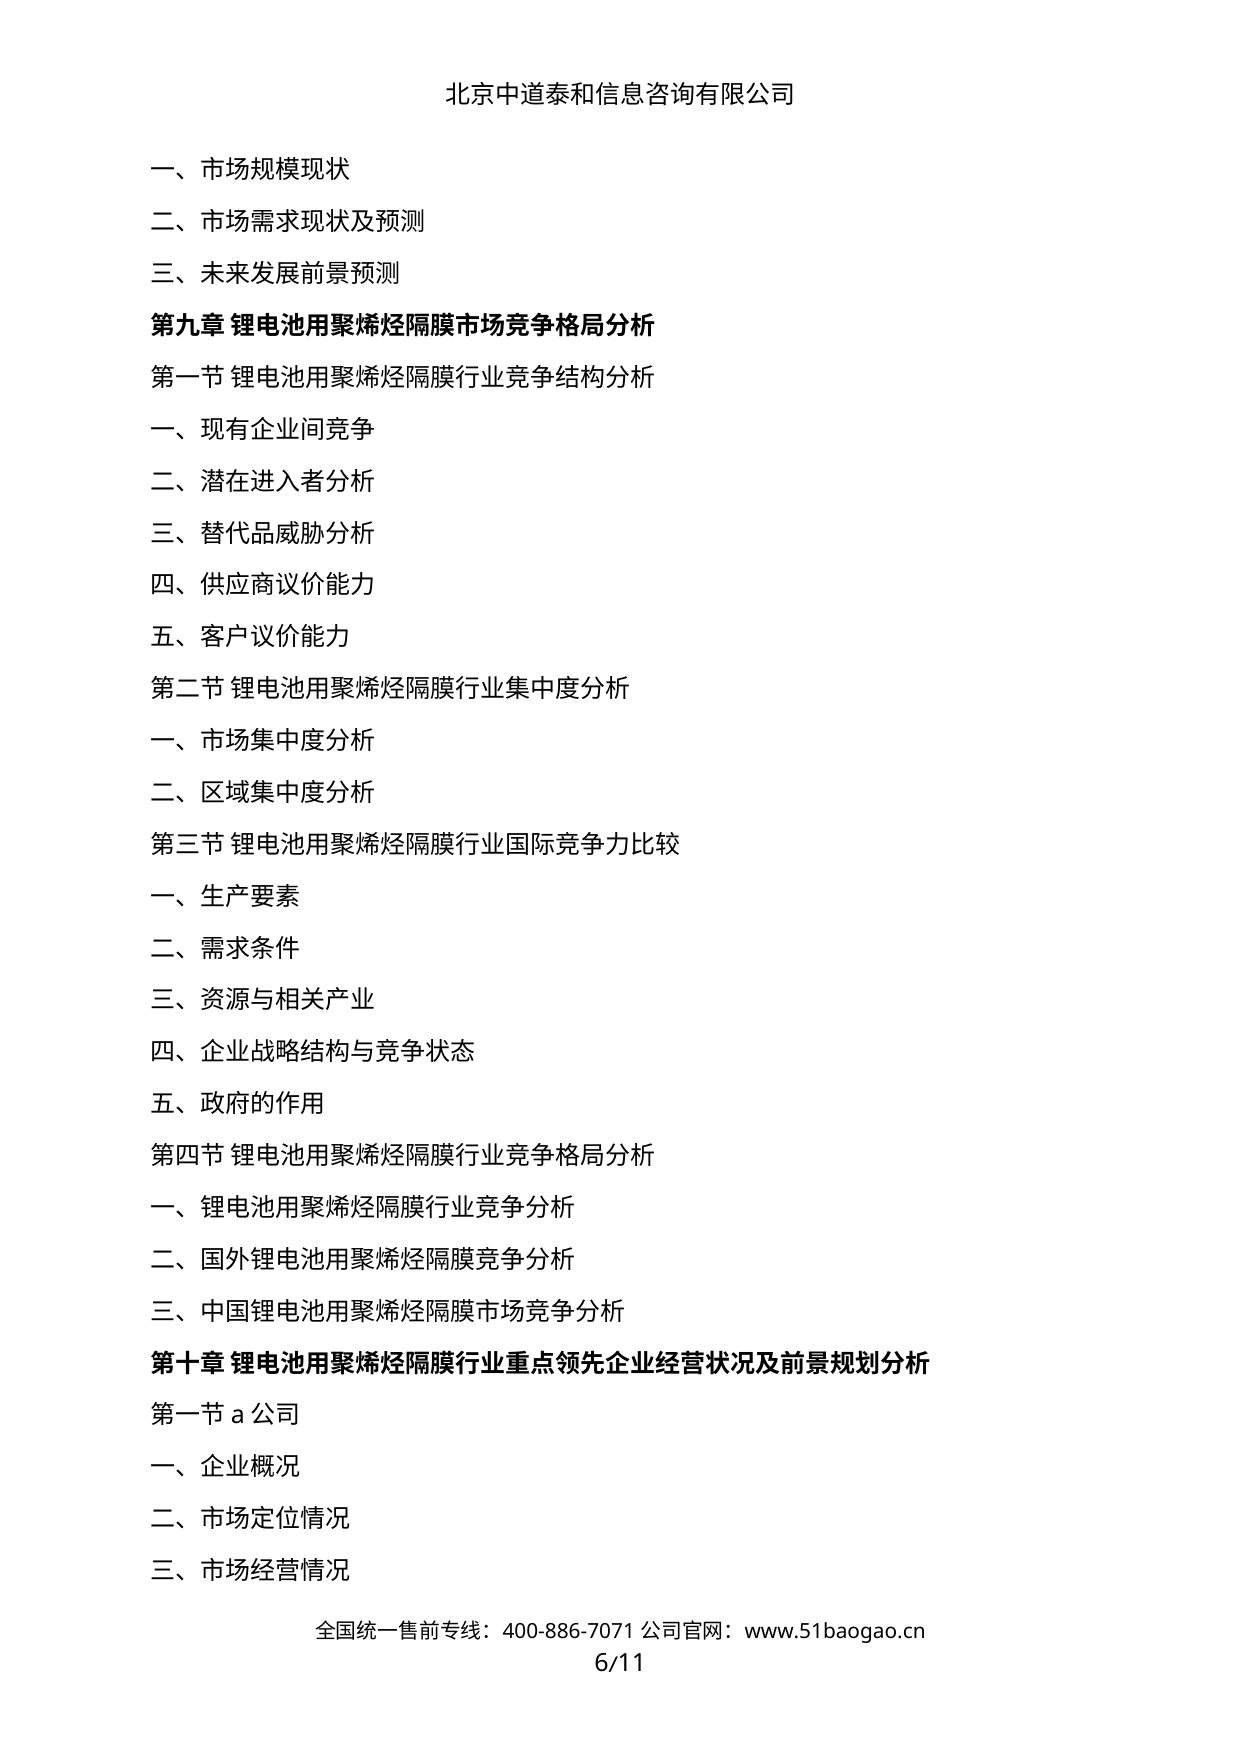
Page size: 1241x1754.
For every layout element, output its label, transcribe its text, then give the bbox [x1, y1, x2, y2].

text 四、企业战略结构与竞争状态 [150, 1032, 1090, 1068]
text 三、替代品威胁分析 [150, 513, 1090, 549]
text 一、现有企业间竞争 [150, 409, 1090, 446]
text 一、生产要素 [150, 876, 1090, 912]
text 四、供应商议价能力 [150, 565, 1090, 601]
text 三、中国锂电池用聚烯烃隔膜市场竞争分析 [150, 1291, 1090, 1327]
text 二、国外锂电池用聚烯烃隔膜竞争分析 [150, 1239, 1090, 1276]
text 第九章 锂电池用聚烯烃隔膜市场竞争格局分析 [150, 306, 1090, 342]
text 二、区域集中度分析 [150, 772, 1090, 809]
text 第十章 锂电池用聚烯烃隔膜行业重点领先企业经营状况及前景规划分析 [150, 1343, 1090, 1379]
text 二、市场需求现状及预测 [150, 202, 1090, 238]
text 二、潜在进入者分析 [150, 461, 1090, 497]
text 三、市场经营情况 [150, 1551, 1090, 1587]
text 第三节 锂电池用聚烯烃隔膜行业国际竞争力比较 [150, 824, 1090, 861]
text 一、锂电池用聚烯烃隔膜行业竞争分析 [150, 1187, 1090, 1224]
text 第一节 锂电池用聚烯烃隔膜行业竞争结构分析 [150, 357, 1090, 394]
text 三、未来发展前景预测 [150, 254, 1090, 290]
text 第四节 锂电池用聚烯烃隔膜行业竞争格局分析 [150, 1136, 1090, 1172]
text 五、政府的作用 [150, 1084, 1090, 1120]
text 二、需求条件 [150, 928, 1090, 964]
text 一、企业概况 [150, 1447, 1090, 1483]
text 一、市场规模现状 [150, 150, 1090, 186]
text 三、资源与相关产业 [150, 980, 1090, 1016]
text 一、市场集中度分析 [150, 721, 1090, 757]
text 第一节 a公司 [150, 1395, 1090, 1431]
text 五、客户议价能力 [150, 617, 1090, 653]
text 第二节 锂电池用聚烯烃隔膜行业集中度分析 [150, 669, 1090, 705]
text 二、市场定位情况 [150, 1499, 1090, 1535]
